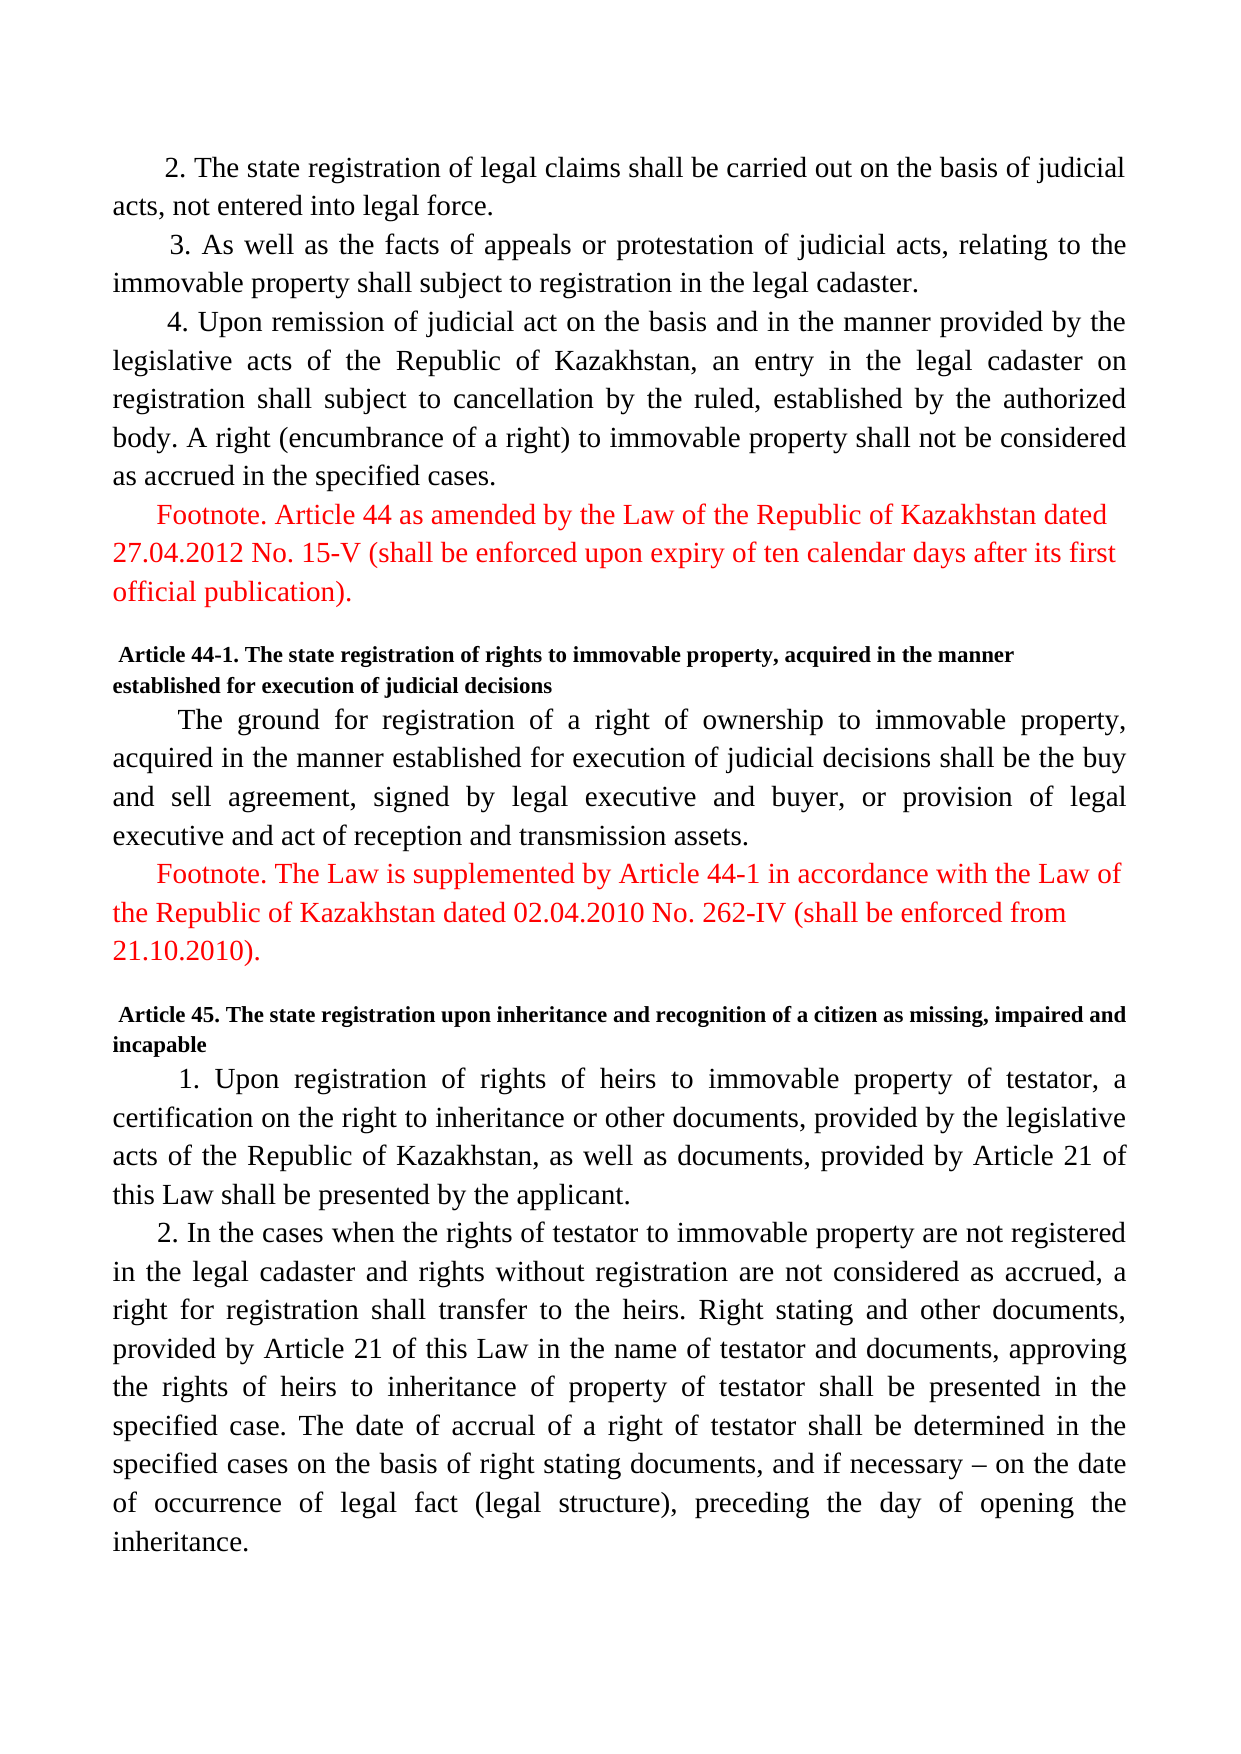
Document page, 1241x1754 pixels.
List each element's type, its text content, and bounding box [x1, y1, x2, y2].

text 3. As well as the facts of appeals or protestation of judicial acts, relating to the immovable property shall subject to registration in the legal cadaster. [112, 227, 1128, 299]
text Footnote. The Law is supplemented by Article 44-1 in accordance with the Law of the Republic of Kazakhstan dated 02.04.2010 No. 262-IV (shall be enforced from 21.10.2010). [112, 856, 1128, 997]
text 2. In the cases when the rights of testator to immovable property are not registered in the legal cadaster and rights without registration are not considered as accrued, a right for registration shall transfer to the heirs. Right stating and other documents, provided by Article 21 of this Law in the name of testator and documents, approving the rights of heirs to inheritance of property of testator shall be presented in the specified case. The date of accrual of a right of testator shall be determined in the specified cases on the basis of right stating documents, and if necessary – on the date of occurrence of legal fact (legal structure), preceding the day of opening the inheritance. [112, 1215, 1128, 1557]
text Article 45. The state registration upon inheritance and recognition of a citizen as missing, impaired and incapable [112, 1001, 1128, 1057]
text 4. Upon remission of judicial act on the basis and in the manner provided by the legislative acts of the Republic of Kazakhstan, an entry in the legal cadaster on registration shall subject to cancellation by the ruled, established by the authorized body. A right (encumbrance of a right) to immovable property shall not be considered as accrued in the specified cases. [112, 304, 1128, 492]
text The ground for registration of a right of ownership to immovable property, acquired in the manner established for execution of judicial decisions shall be the buy and sell agreement, signed by legal executive and buyer, or provision of legal executive and act of reception and transmission assets. [112, 702, 1128, 851]
text Footnote. Article 44 as amended by the Law of the Republic of Kazakhstan dated 27.04.2012 No. 15-V (shall be enforced upon expiry of ten calendar days after its first official publication). [112, 497, 1128, 638]
text 1. Upon registration of rights of heirs to immovable property of testator, a certification on the right to inheritance or other documents, provided by the legislative acts of the Republic of Kazakhstan, as well as documents, provided by Article 21 of this Law shall be presented by the applicant. [112, 1061, 1128, 1210]
text Article 44-1. The state registration of rights to immovable property, acquired in the manner established for execution of judicial decisions [112, 642, 1128, 698]
text 2. The state registration of legal claims shall be carried out on the basis of judicial acts, not entered into legal force. [112, 150, 1128, 222]
